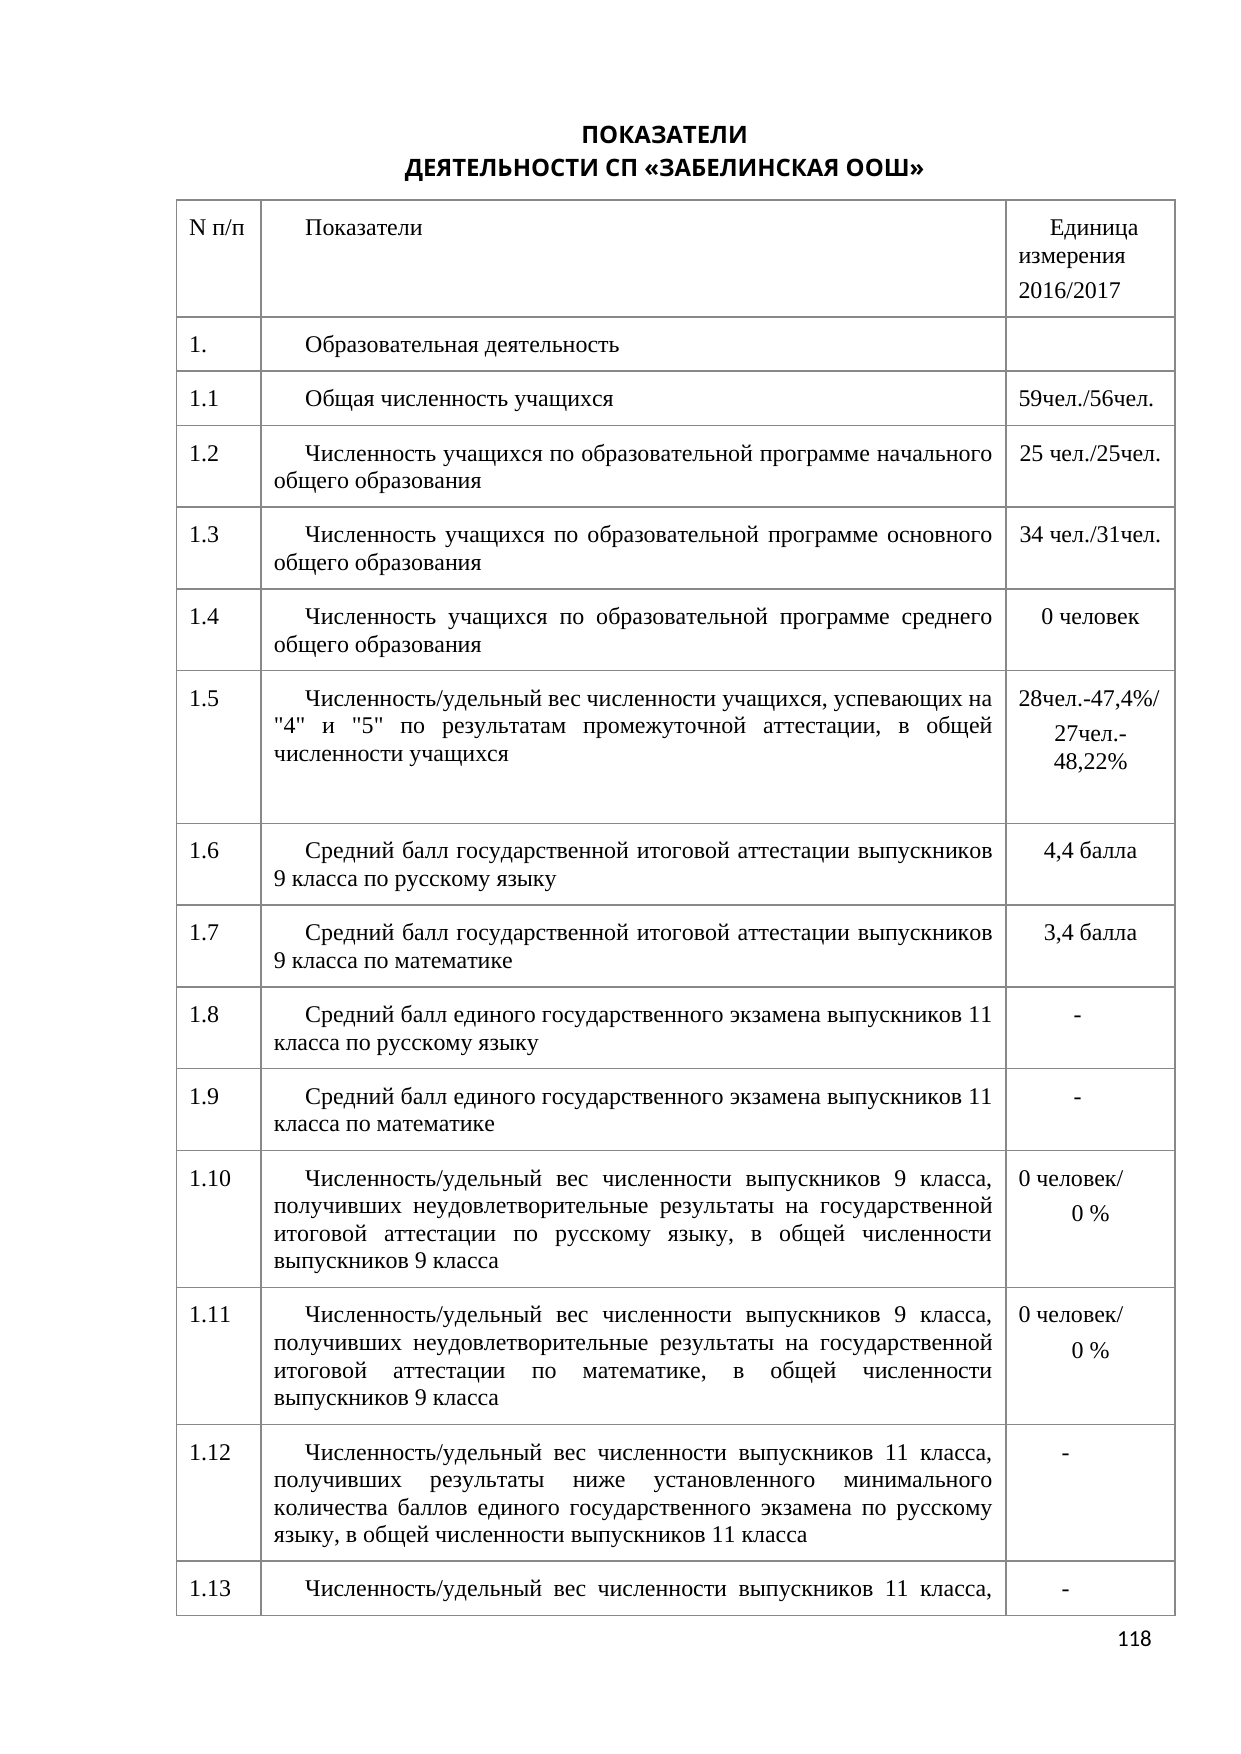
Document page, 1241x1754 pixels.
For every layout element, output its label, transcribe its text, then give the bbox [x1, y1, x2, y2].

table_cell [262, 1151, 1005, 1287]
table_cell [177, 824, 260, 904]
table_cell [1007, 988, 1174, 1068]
text ПОКАЗАТЕЛИ ДЕЯТЕЛЬНОСТИ СП «ЗАБЕЛИНСКАЯ ООШ» [177, 118, 1152, 183]
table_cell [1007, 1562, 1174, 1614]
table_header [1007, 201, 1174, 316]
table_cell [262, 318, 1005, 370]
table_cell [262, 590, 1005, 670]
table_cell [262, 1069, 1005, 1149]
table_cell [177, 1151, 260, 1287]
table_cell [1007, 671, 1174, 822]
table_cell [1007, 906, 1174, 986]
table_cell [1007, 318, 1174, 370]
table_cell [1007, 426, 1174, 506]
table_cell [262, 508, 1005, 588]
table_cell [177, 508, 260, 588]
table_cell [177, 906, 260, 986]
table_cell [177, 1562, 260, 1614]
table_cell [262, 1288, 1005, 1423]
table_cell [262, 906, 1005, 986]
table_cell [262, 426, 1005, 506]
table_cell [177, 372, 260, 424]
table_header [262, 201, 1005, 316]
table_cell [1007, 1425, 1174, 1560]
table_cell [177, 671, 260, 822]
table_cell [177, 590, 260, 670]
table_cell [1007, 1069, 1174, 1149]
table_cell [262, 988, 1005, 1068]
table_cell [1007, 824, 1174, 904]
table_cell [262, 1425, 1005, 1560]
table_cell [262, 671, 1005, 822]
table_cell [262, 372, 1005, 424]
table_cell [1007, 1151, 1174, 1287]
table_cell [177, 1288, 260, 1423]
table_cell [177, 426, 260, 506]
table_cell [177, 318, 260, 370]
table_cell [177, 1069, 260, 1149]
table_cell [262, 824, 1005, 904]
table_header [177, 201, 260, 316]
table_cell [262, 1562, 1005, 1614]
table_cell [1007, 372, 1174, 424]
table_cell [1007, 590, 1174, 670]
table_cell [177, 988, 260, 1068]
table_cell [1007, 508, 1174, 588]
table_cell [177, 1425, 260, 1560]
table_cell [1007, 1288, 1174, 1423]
